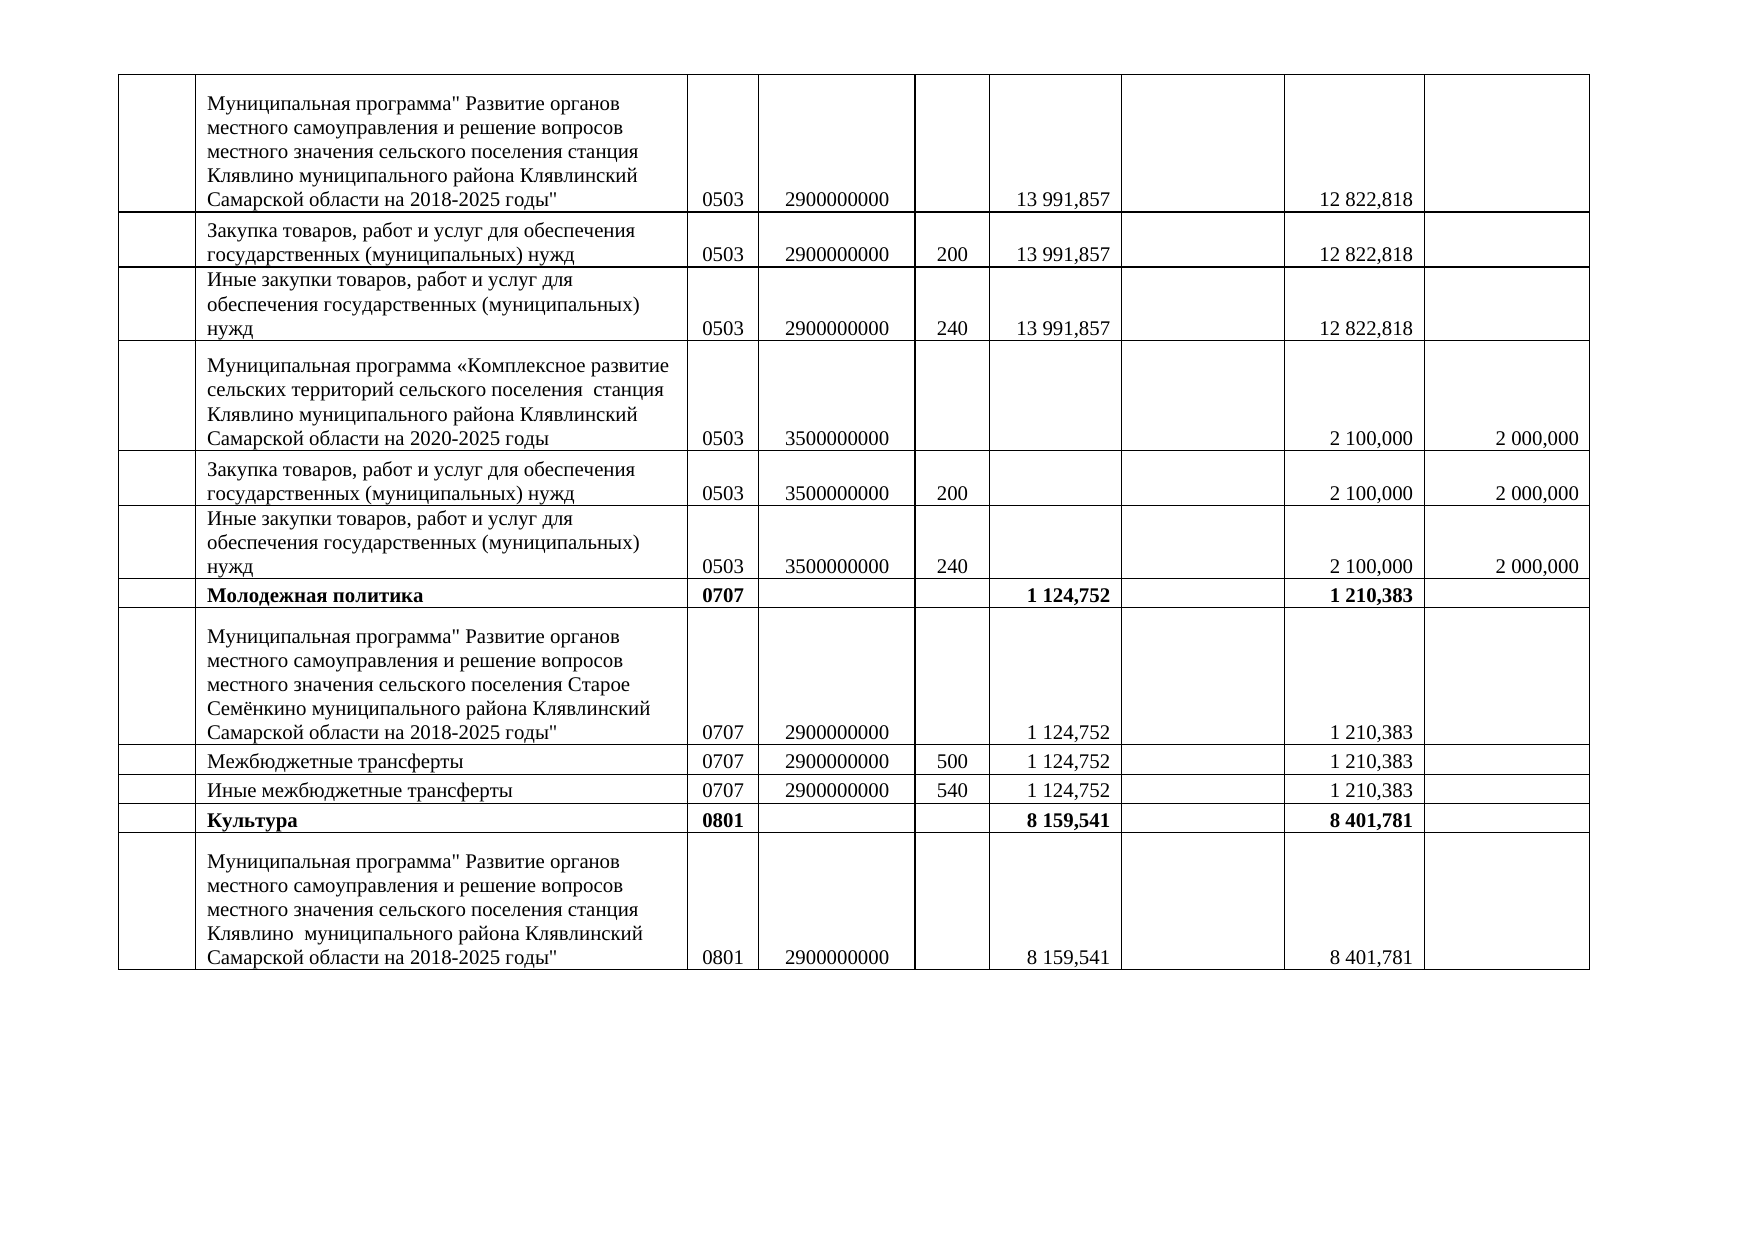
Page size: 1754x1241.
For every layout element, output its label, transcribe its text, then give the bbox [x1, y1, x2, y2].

table_cell [916, 833, 989, 969]
table_cell [119, 268, 195, 339]
table_cell 1 124,752 [990, 745, 1121, 773]
table_cell Закупка товаров, работ и услуг для обеспечения государственных (муниципальных) нужд [196, 451, 687, 504]
table_cell [119, 506, 195, 578]
table_cell 1 124,752 [990, 579, 1121, 607]
table_cell [119, 213, 195, 266]
table_cell 3500000000 [759, 451, 914, 504]
table_cell [119, 804, 195, 832]
table_cell [1122, 804, 1284, 832]
table_cell 200 [916, 213, 989, 266]
table_cell 1 210,383 [1285, 745, 1424, 773]
table_cell [1122, 745, 1284, 773]
table_cell 2 100,000 [1285, 341, 1424, 449]
table_cell [1425, 804, 1589, 832]
table_cell [1122, 833, 1284, 969]
table_cell [1425, 579, 1589, 607]
table_cell 240 [916, 268, 989, 339]
table_cell [1122, 341, 1284, 449]
table_cell [119, 75, 195, 211]
table_cell 2900000000 [759, 745, 914, 773]
table_cell 1 124,752 [990, 608, 1121, 744]
table_cell Муниципальная программа" Развитие органов местного самоуправления и решение вопросов местного значения сельского поселения станция Клявлино муниципального района Клявлинский Самарской области на 2018-2025 годы" [196, 833, 687, 969]
table_cell 2 100,000 [1285, 506, 1424, 578]
table_cell [119, 579, 195, 607]
table_cell [119, 775, 195, 802]
table_cell [916, 608, 989, 744]
table_cell 0707 [688, 608, 758, 744]
table_cell 2 100,000 [1285, 451, 1424, 504]
table_cell 540 [916, 775, 989, 802]
table_cell Культура [196, 804, 687, 832]
table_cell 3500000000 [759, 341, 914, 449]
table_cell 2900000000 [759, 213, 914, 266]
table_cell 500 [916, 745, 989, 773]
table_cell Межбюджетные трансферты [196, 745, 687, 773]
table_cell 240 [916, 506, 989, 578]
table_cell 0503 [688, 268, 758, 339]
table_cell 8 159,541 [990, 833, 1121, 969]
table_cell 0707 [688, 775, 758, 802]
table_cell Муниципальная программа" Развитие органов местного самоуправления и решение вопросов местного значения сельского поселения станция Клявлино муниципального района Клявлинский Самарской области на 2018-2025 годы" [196, 75, 687, 211]
table_cell [1425, 213, 1589, 266]
table_cell 0503 [688, 506, 758, 578]
table_cell [990, 341, 1121, 449]
table_cell 0503 [688, 341, 758, 449]
table_cell [1425, 268, 1589, 339]
table_cell [1425, 745, 1589, 773]
table_cell 1 210,383 [1285, 775, 1424, 802]
table_cell [119, 341, 195, 449]
table_cell Иные закупки товаров, работ и услуг для обеспечения государственных (муниципальных) нужд [196, 506, 687, 578]
table_cell 0503 [688, 213, 758, 266]
table_cell 0801 [688, 833, 758, 969]
table_cell Иные межбюджетные трансферты [196, 775, 687, 802]
table_cell [1122, 579, 1284, 607]
table_cell [916, 75, 989, 211]
table_cell [1425, 75, 1589, 211]
table_cell [1122, 268, 1284, 339]
table_cell Муниципальная программа" Развитие органов местного самоуправления и решение вопросов местного значения сельского поселения Старое Семёнкино муниципального района Клявлинский Самарской области на 2018-2025 годы" [196, 608, 687, 744]
table_cell Закупка товаров, работ и услуг для обеспечения государственных (муниципальных) нужд [196, 213, 687, 266]
table_cell [1425, 608, 1589, 744]
table_cell 13 991,857 [990, 75, 1121, 211]
table_cell 2900000000 [759, 268, 914, 339]
table_cell 200 [916, 451, 989, 504]
table_cell [1122, 608, 1284, 744]
table_cell 8 159,541 [990, 804, 1121, 832]
table_cell 1 210,383 [1285, 608, 1424, 744]
table_cell [119, 451, 195, 504]
table_cell 12 822,818 [1285, 268, 1424, 339]
table_cell 12 822,818 [1285, 75, 1424, 211]
table_cell 8 401,781 [1285, 804, 1424, 832]
table_cell Молодежная политика [196, 579, 687, 607]
table_cell 2900000000 [759, 833, 914, 969]
table_cell [759, 804, 914, 832]
table_cell 0503 [688, 451, 758, 504]
table_cell 3500000000 [759, 506, 914, 578]
table_cell [916, 579, 989, 607]
table_cell 2 000,000 [1425, 506, 1589, 578]
table_cell 2900000000 [759, 775, 914, 802]
table_cell [119, 608, 195, 744]
table_cell 0503 [688, 75, 758, 211]
table_cell [1122, 75, 1284, 211]
table_cell 1 124,752 [990, 775, 1121, 802]
table_cell [1122, 213, 1284, 266]
table_cell [1122, 775, 1284, 802]
table_cell [119, 745, 195, 773]
table_cell [1425, 775, 1589, 802]
table_cell 13 991,857 [990, 213, 1121, 266]
table_cell 8 401,781 [1285, 833, 1424, 969]
table_cell [1122, 506, 1284, 578]
table_cell [916, 341, 989, 449]
table_cell Иные закупки товаров, работ и услуг для обеспечения государственных (муниципальных) нужд [196, 268, 687, 339]
table_cell 2 000,000 [1425, 341, 1589, 449]
table_cell [1425, 833, 1589, 969]
table_cell [916, 804, 989, 832]
table_cell 2 000,000 [1425, 451, 1589, 504]
table_cell 0801 [688, 804, 758, 832]
table_cell [990, 451, 1121, 504]
table_cell [990, 506, 1121, 578]
table_cell 0707 [688, 579, 758, 607]
table_cell 1 210,383 [1285, 579, 1424, 607]
table_cell 0707 [688, 745, 758, 773]
table_cell 2900000000 [759, 75, 914, 211]
table_cell 12 822,818 [1285, 213, 1424, 266]
table_cell [759, 579, 914, 607]
table_cell Муниципальная программа «Комплексное развитие сельских территорий сельского поселения станция Клявлино муниципального района Клявлинский Самарской области на 2020-2025 годы [196, 341, 687, 449]
table_cell [1122, 451, 1284, 504]
table_cell 2900000000 [759, 608, 914, 744]
table_cell [119, 833, 195, 969]
table_cell 13 991,857 [990, 268, 1121, 339]
